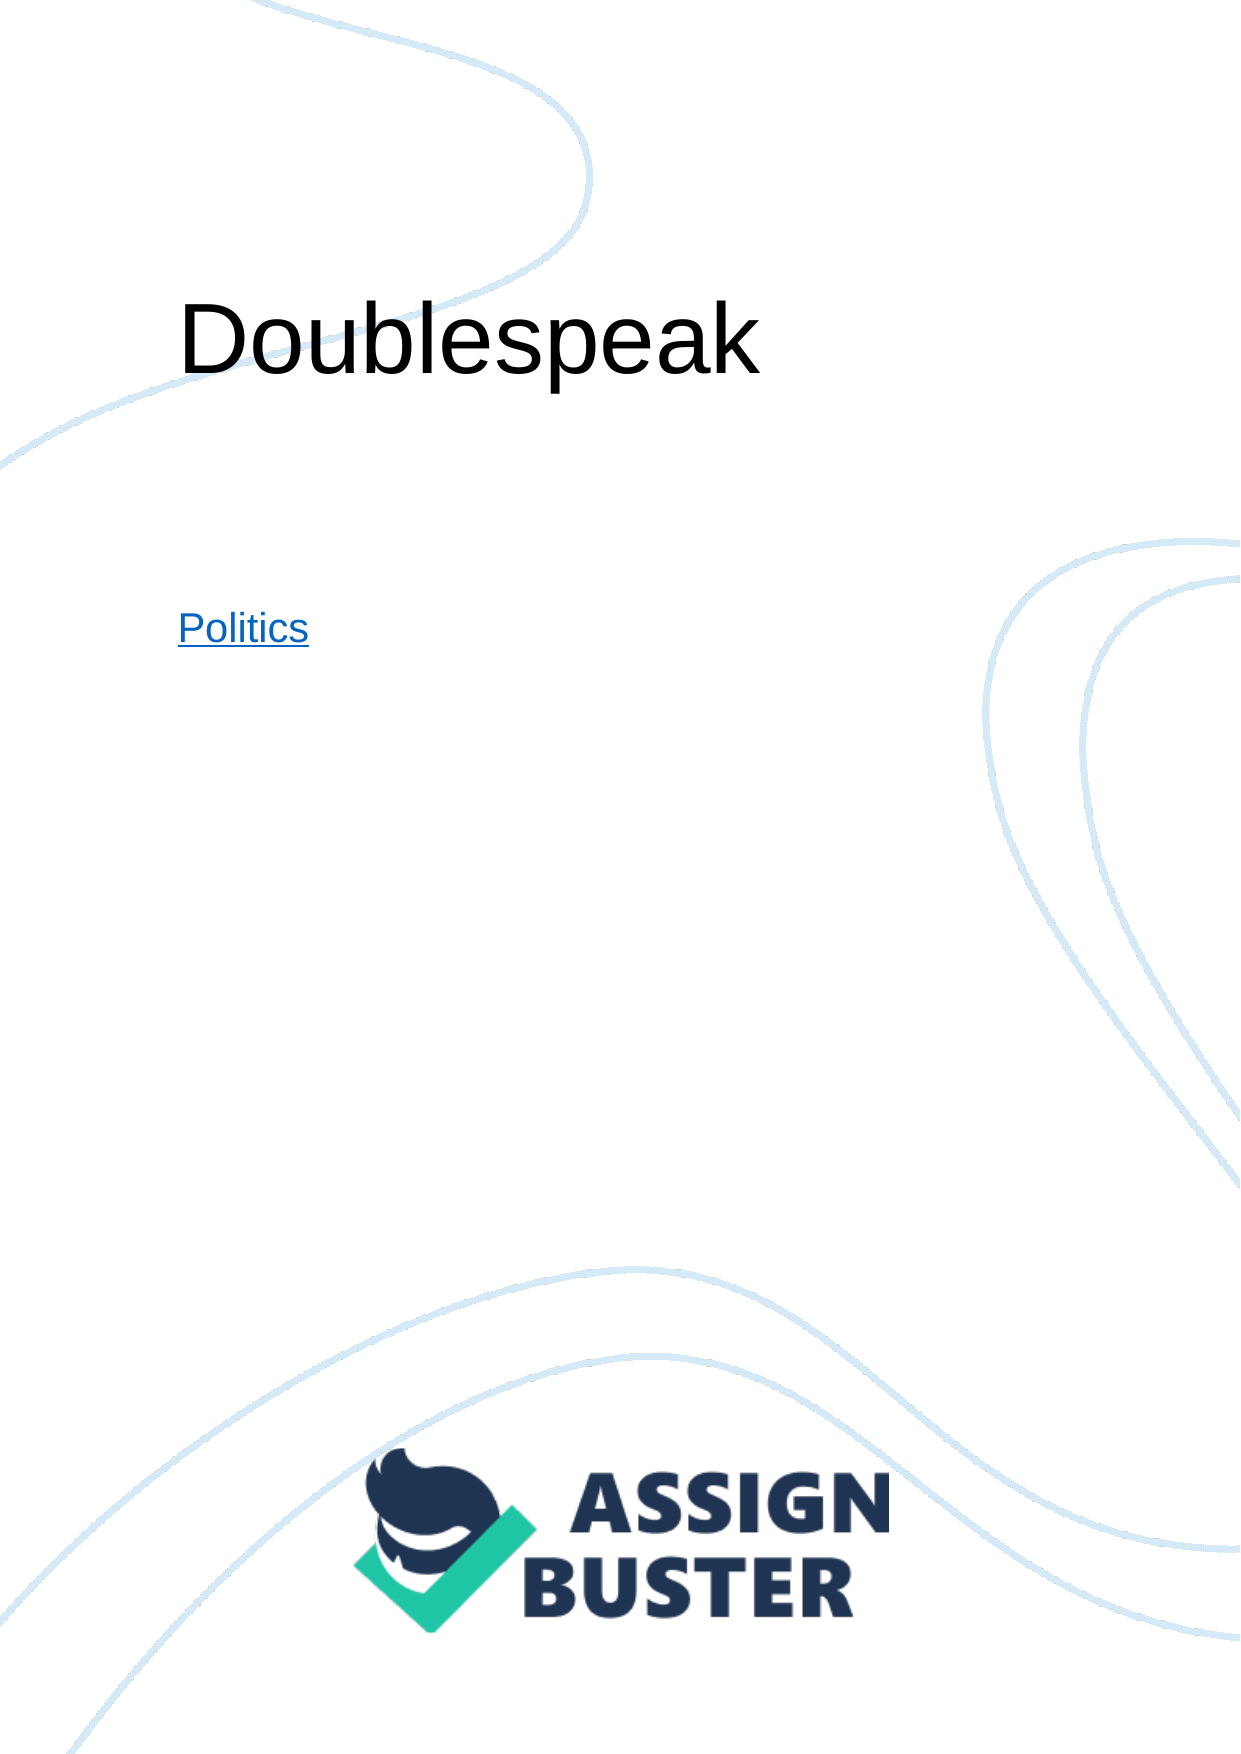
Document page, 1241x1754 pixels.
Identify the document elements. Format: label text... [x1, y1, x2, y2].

picture [0, 0, 1241, 1754]
text Politics [177, 604, 1152, 652]
subtitle Doublespeak [177, 279, 1152, 394]
